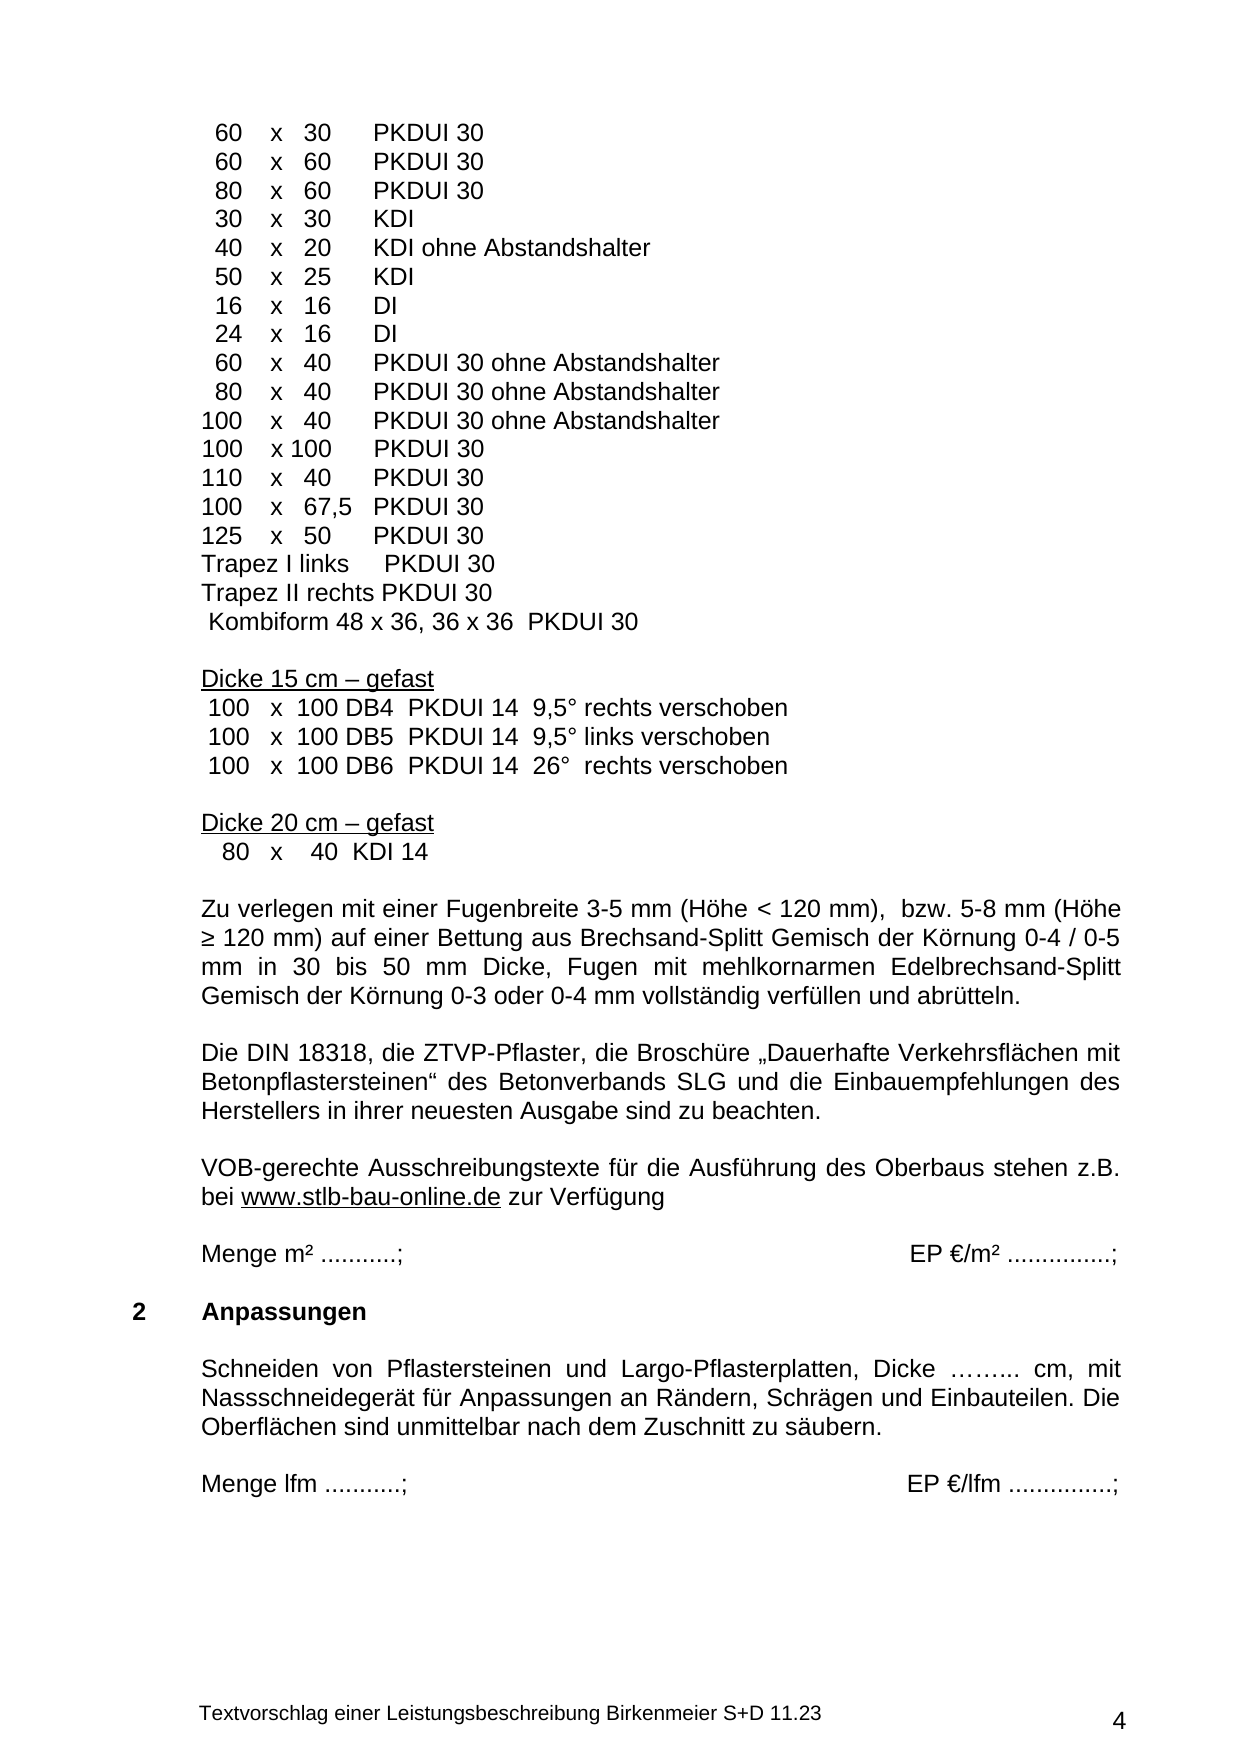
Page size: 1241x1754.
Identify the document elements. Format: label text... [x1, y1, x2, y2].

text 100 x 40 PKDUI 30 ohne Abstandshalter [201, 406, 1122, 434]
text 50 x 25 KDI [201, 262, 1122, 291]
text 24 x 16 DI [201, 319, 1122, 348]
text 100 x 100 DB5 PKDUI 14 9,5° links verschoben [201, 722, 1122, 751]
text 40 x 20 KDI ohne Abstandshalter [201, 233, 1122, 262]
text 16 x 16 DI [201, 291, 1122, 319]
text 100 x 100 PKDUI 30 [118, 434, 1122, 463]
text Kombiform 48 x 36, 36 x 36 PKDUI 30 [118, 607, 1122, 636]
text VOB-gerechte Ausschreibungstexte für die Ausführung des Oberbaus stehen z.B. bei www.stlb-bau-online.de zur Verfügung [201, 1153, 1122, 1211]
text 30 x 30 KDI [201, 204, 1122, 233]
text Dicke 15 cm – gefast [201, 664, 1122, 693]
text Zu verlegen mit einer Fugenbreite 3-5 mm (Höhe < 120 mm), bzw. 5-8 mm (Höhe ≥ 120 mm) auf einer Bettung aus Brechsand-Splitt Gemisch der Körnung 0-4 / 0-5 mm in 30 bis 50 mm Dicke, Fugen mit mehlkornarmen Edelbrechsand-Splitt Gemisch der Körnung 0-3 oder 0-4 mm vollständig verfüllen und abrütteln. [201, 894, 1122, 1009]
text 125 x 50 PKDUI 30 [201, 521, 1122, 549]
text 2 Anpassungen [118, 1297, 1122, 1326]
text Dicke 20 cm – gefast [201, 808, 1122, 837]
text 80 x 40 PKDUI 30 ohne Abstandshalter [201, 377, 1122, 406]
text 100 x 100 DB6 PKDUI 14 26° rechts verschoben [201, 751, 1122, 779]
text 60 x 30 PKDUI 30 [201, 118, 1122, 147]
text Trapez II rechts PKDUI 30 [201, 578, 1122, 607]
text 80 x 60 PKDUI 30 [201, 176, 1122, 204]
text Schneiden von Pflastersteinen und Largo-Pflasterplatten, Dicke ……... cm, mit Nassschneidegerät für Anpassungen an Rändern, Schrägen und Einbauteilen. Die Oberflächen sind unmittelbar nach dem Zuschnitt zu säubern. [201, 1354, 1122, 1441]
text Menge m² ...........; EP €/m² ...............; [201, 1239, 1122, 1268]
text 80 x 40 KDI 14 [201, 837, 1122, 866]
text 100 x 67,5 PKDUI 30 [201, 492, 1122, 521]
text 100 x 100 DB4 PKDUI 14 9,5° rechts verschoben [201, 693, 1122, 722]
text Menge lfm ...........; EP €/lfm ...............; [201, 1469, 1122, 1498]
text 60 x 40 PKDUI 30 ohne Abstandshalter [201, 348, 1122, 377]
text Trapez I links PKDUI 30 [201, 549, 1122, 578]
text 110 x 40 PKDUI 30 [201, 463, 1122, 492]
text 60 x 60 PKDUI 30 [201, 147, 1122, 176]
text Die DIN 18318, die ZTVP-Pflaster, die Broschüre „Dauerhafte Verkehrsflächen mit Betonpflastersteinen“ des Betonverbands SLG und die Einbauempfehlungen des Herstellers in ihrer neuesten Ausgabe sind zu beachten. [201, 1038, 1122, 1124]
